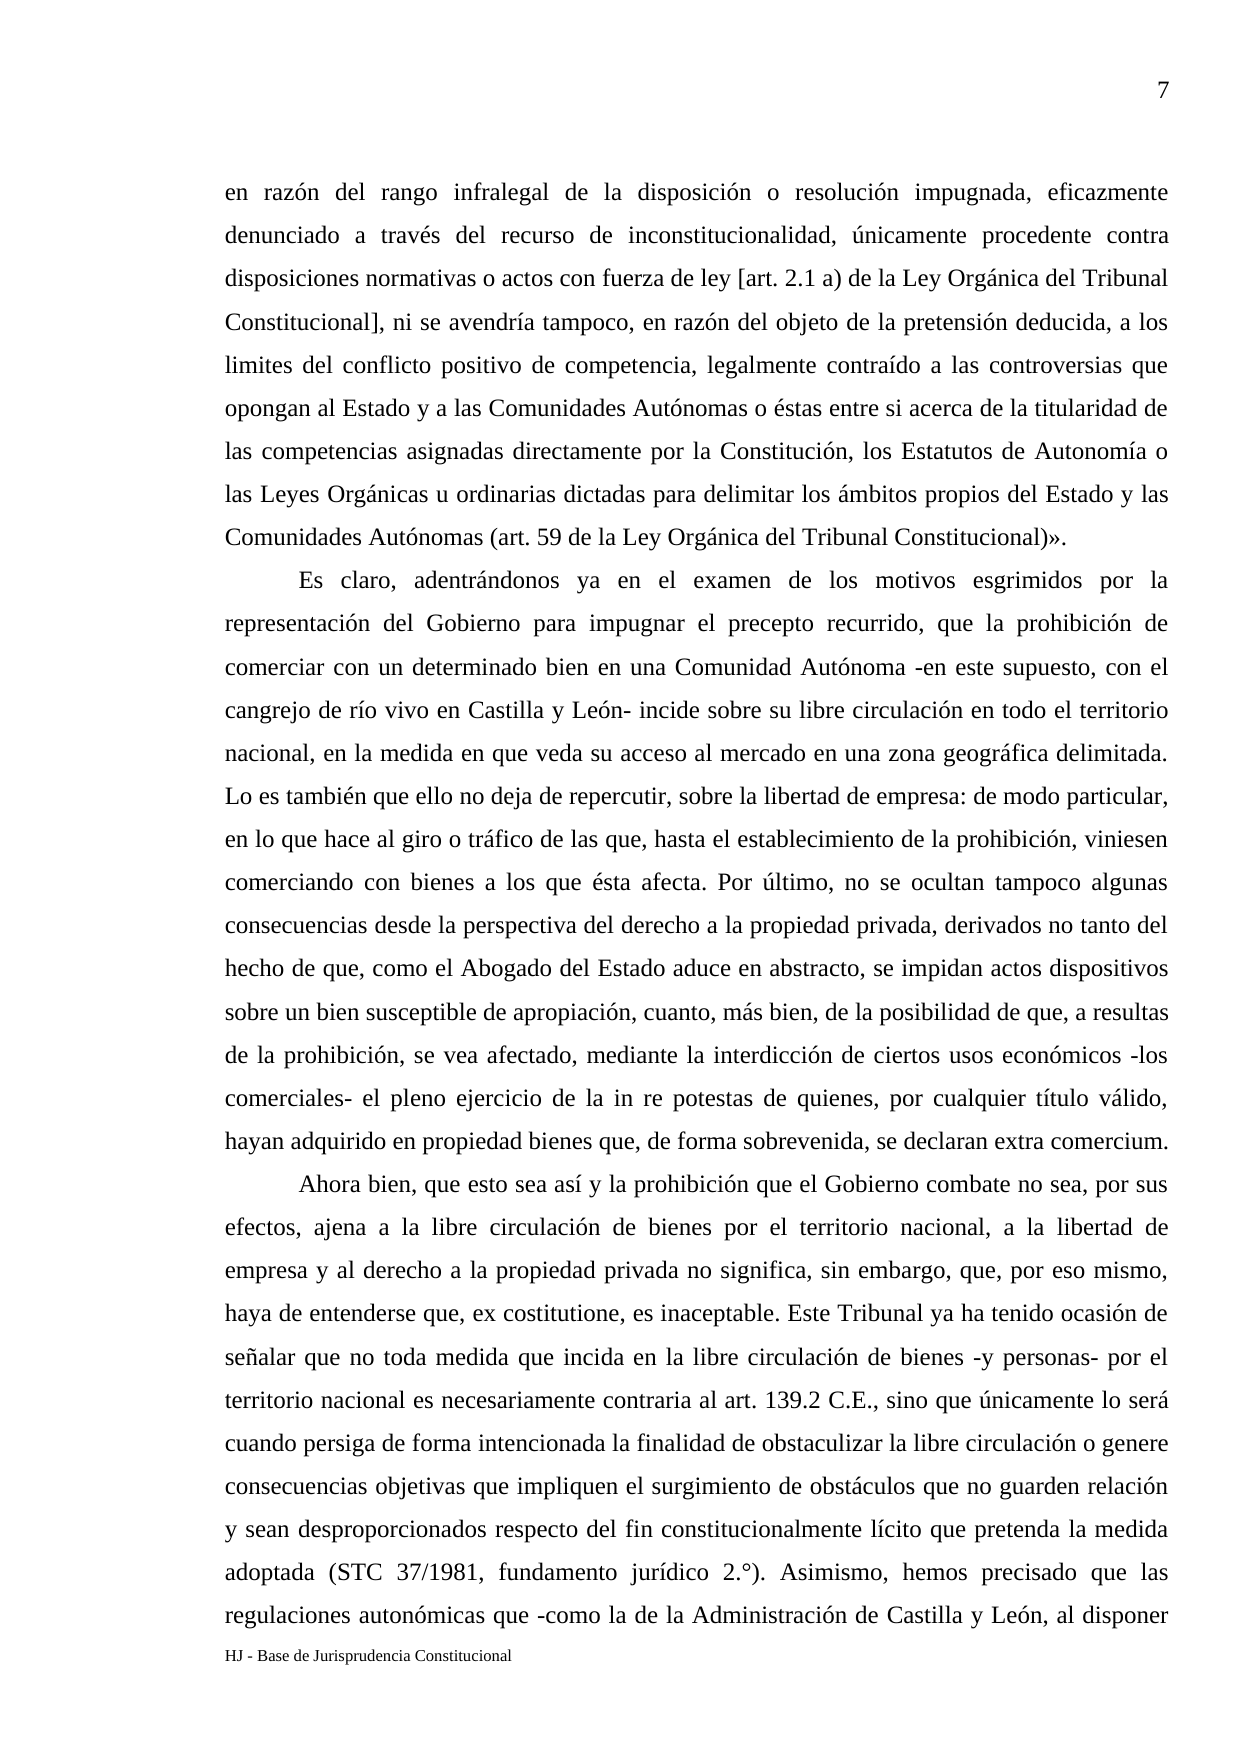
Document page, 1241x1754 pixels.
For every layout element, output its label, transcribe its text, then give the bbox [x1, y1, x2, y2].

text Es claro, adentrándonos ya en el examen de los motivos esgrimidos por la representación del Gobierno para impugnar el precepto recurrido, que la prohibición de comerciar con un determinado bien en una Comunidad Autónoma -en este supuesto, con el cangrejo de río vivo en Castilla y León- incide sobre su libre circulación en todo el territorio nacional, en la medida en que veda su acceso al mercado en una zona geográfica delimitada. Lo es también que ello no deja de repercutir, sobre la libertad de empresa: de modo particular, en lo que hace al giro o tráfico de las que, hasta el establecimiento de la prohibición, viniesen comerciando con bienes a los que ésta afecta. Por último, no se ocultan tampoco algunas consecuencias desde la perspectiva del derecho a la propiedad privada, derivados no tanto del hecho de que, como el Abogado del Estado aduce en abstracto, se impidan actos dispositivos sobre un bien susceptible de apropiación, cuanto, más bien, de la posibilidad de que, a resultas de la prohibición, se vea afectado, mediante la interdicción de ciertos usos económicos -los comerciales- el pleno ejercicio de la in re potestas de quienes, por cualquier título válido, hayan adquirido en propiedad bienes que, de forma sobrevenida, se declaran extra comercium. [224, 565, 1169, 1155]
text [224, 1169, 1169, 1629]
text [224, 177, 1169, 551]
